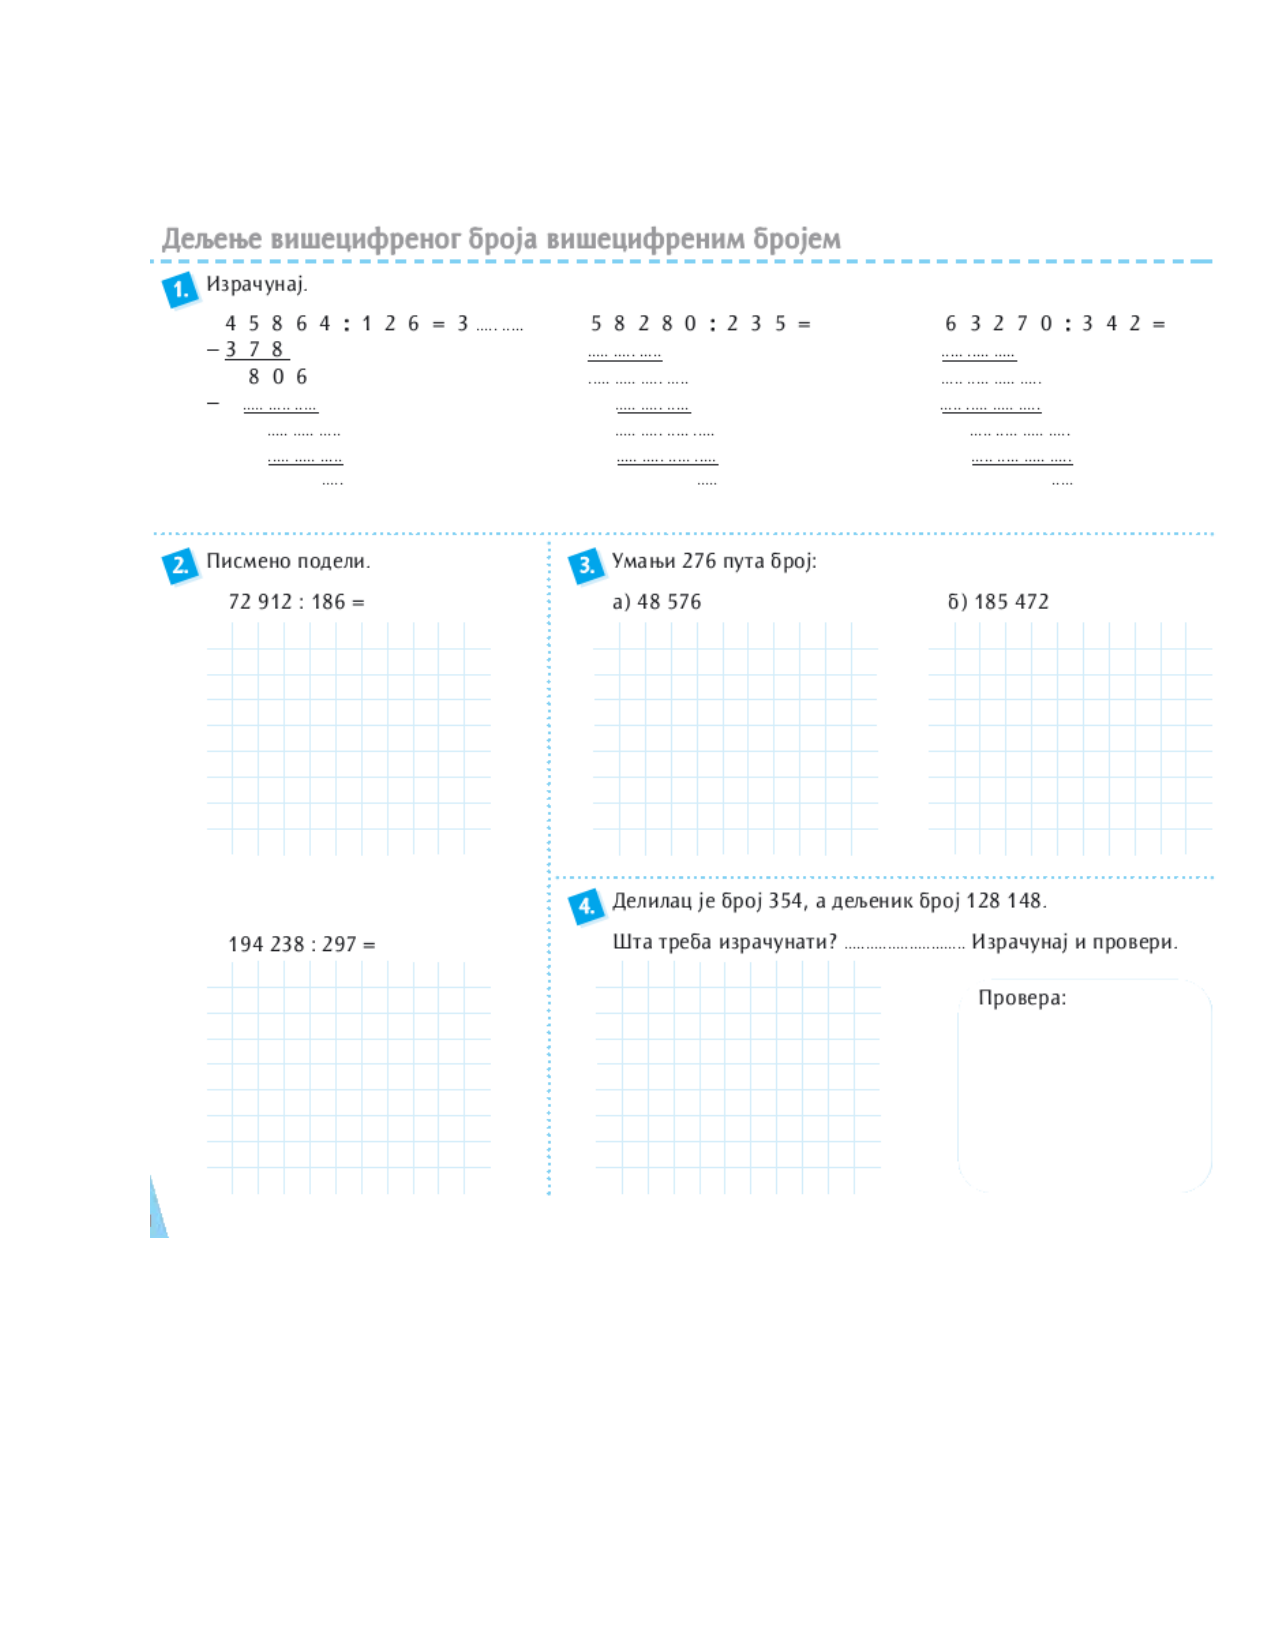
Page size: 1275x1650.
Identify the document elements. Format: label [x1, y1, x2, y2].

picture [150, 150, 1233, 1238]
